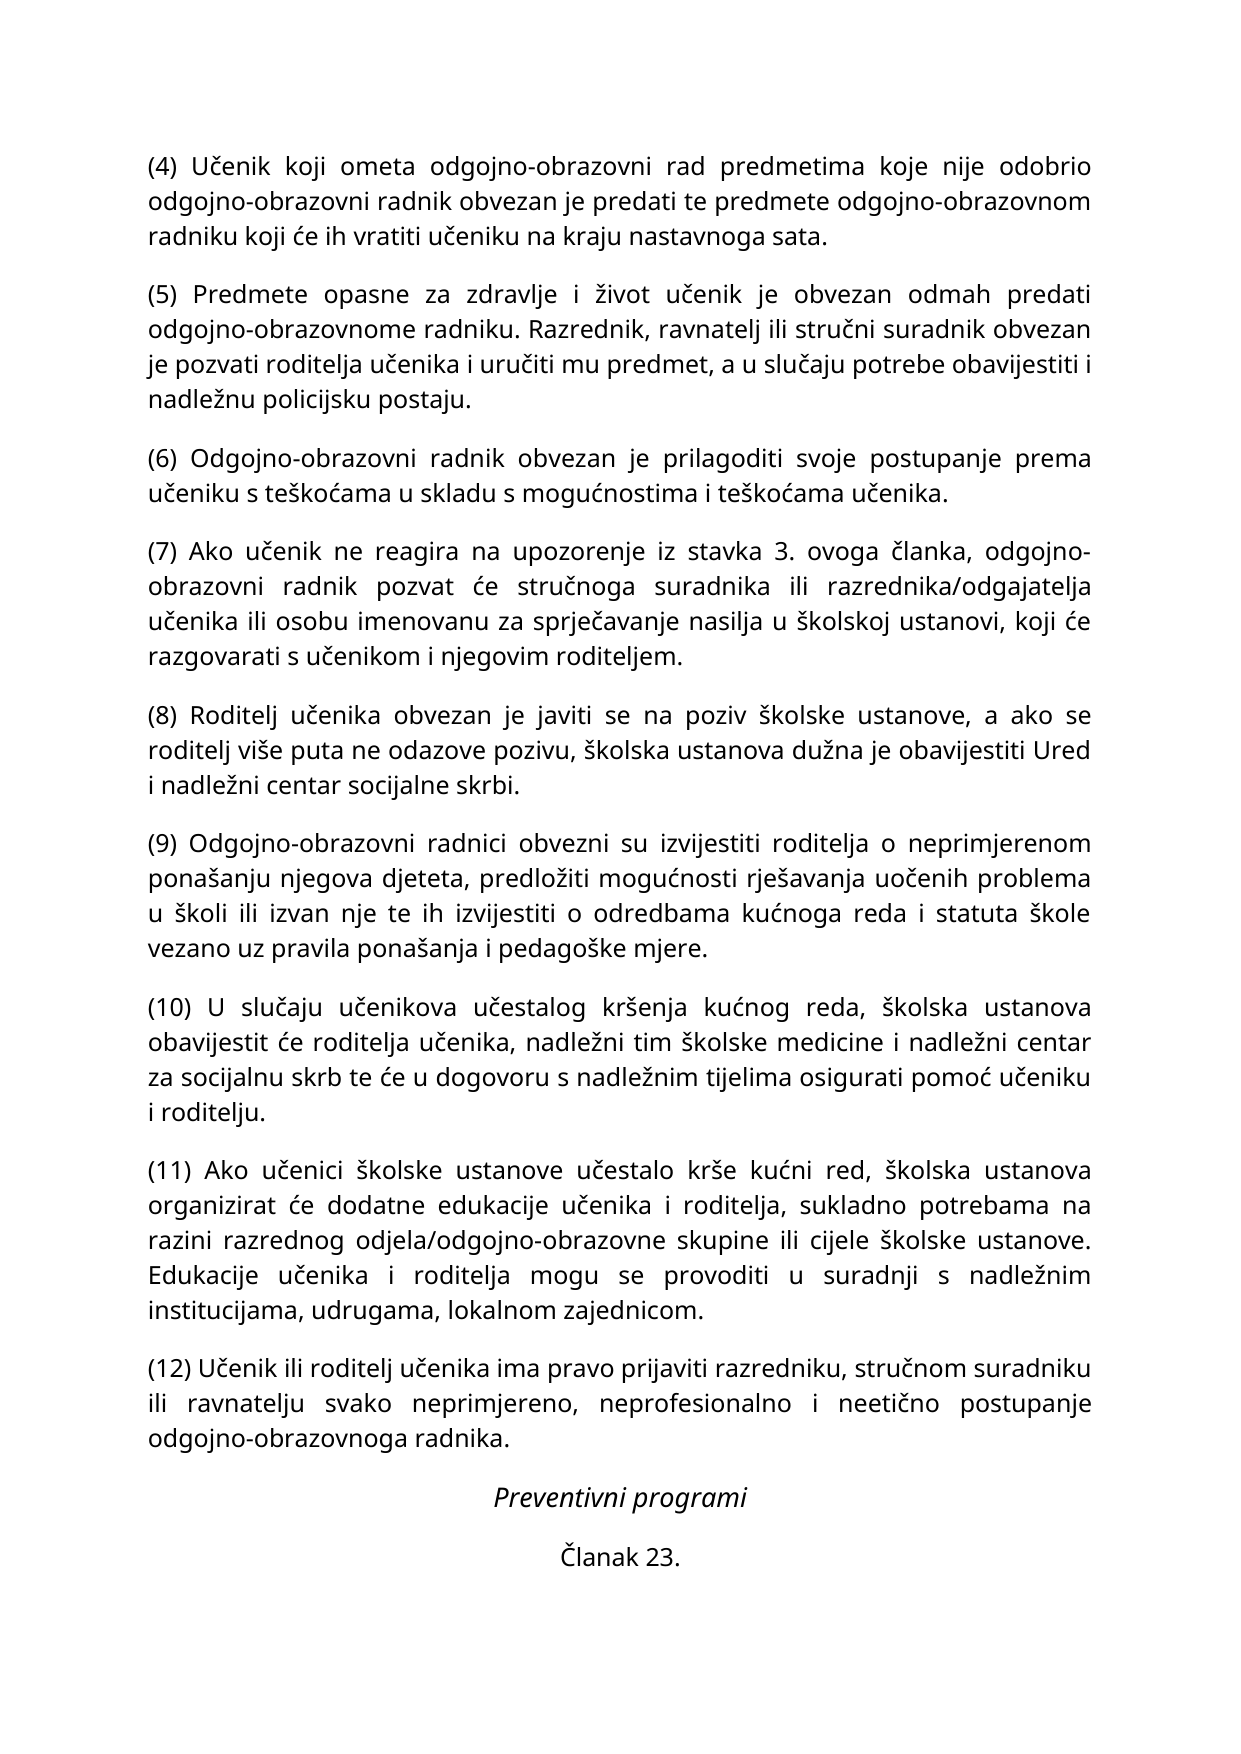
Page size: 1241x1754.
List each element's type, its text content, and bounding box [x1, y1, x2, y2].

text Članak 23. [148, 1539, 1093, 1574]
text (9) Odgojno-obrazovni radnici obvezni su izvijestiti roditelja o neprimjerenom ponašanju njegova djeteta, predložiti mogućnosti rješavanja uočenih problema u školi ili izvan nje te ih izvijestiti o odredbama kućnoga reda i statuta škole vezano uz pravila ponašanja i pedagoške mjere. [148, 825, 1093, 965]
text (7) Ako učenik ne reagira na upozorenje iz stavka 3. ovoga članka, odgojno-obrazovni radnik pozvat će stručnoga suradnika ili razrednika/odgajatelja učenika ili osobu imenovanu za sprječavanje nasilja u školskoj ustanovi, koji će razgovarati s učenikom i njegovim roditeljem. [148, 533, 1093, 673]
text (10) U slučaju učenikova učestalog kršenja kućnog reda, školska ustanova obavijestit će roditelja učenika, nadležni tim školske medicine i nadležni centar za socijalnu skrb te će u dogovoru s nadležnim tijelima osigurati pomoć učeniku i roditelju. [148, 988, 1093, 1128]
text (5) Predmete opasne za zdravlje i život učenik je obvezan odmah predati odgojno-obrazovnome radniku. Razrednik, ravnatelj ili stručni suradnik obvezan je pozvati roditelja učenika i uručiti mu predmet, a u slučaju potrebe obavijestiti i nadležnu policijsku postaju. [148, 276, 1093, 416]
text (6) Odgojno-obrazovni radnik obvezan je prilagoditi svoje postupanje prema učeniku s teškoćama u skladu s mogućnostima i teškoćama učenika. [148, 439, 1093, 509]
text (4) Učenik koji ometa odgojno-obrazovni rad predmetima koje nije odobrio odgojno-obrazovni radnik obvezan je predati te predmete odgojno-obrazovnom radniku koji će ih vratiti učeniku na kraju nastavnoga sata. [148, 148, 1093, 253]
text Preventivni programi [148, 1478, 1093, 1515]
text (12) Učenik ili roditelj učenika ima pravo prijaviti razredniku, stručnom suradniku ili ravnatelju svako neprimjereno, neprofesionalno i neetično postupanje odgojno-obrazovnoga radnika. [148, 1350, 1093, 1455]
text (8) Roditelj učenika obvezan je javiti se na poziv školske ustanove, a ako se roditelj više puta ne odazove pozivu, školska ustanova dužna je obavijestiti Ured i nadležni centar socijalne skrbi. [148, 696, 1093, 801]
text (11) Ako učenici školske ustanove učestalo krše kućni red, školska ustanova organizirat će dodatne edukacije učenika i roditelja, sukladno potrebama na razini razrednog odjela/odgojno-obrazovne skupine ili cijele školske ustanove. Edukacije učenika i roditelja mogu se provoditi u suradnji s nadležnim institucijama, udrugama, lokalnom zajednicom. [148, 1152, 1093, 1327]
